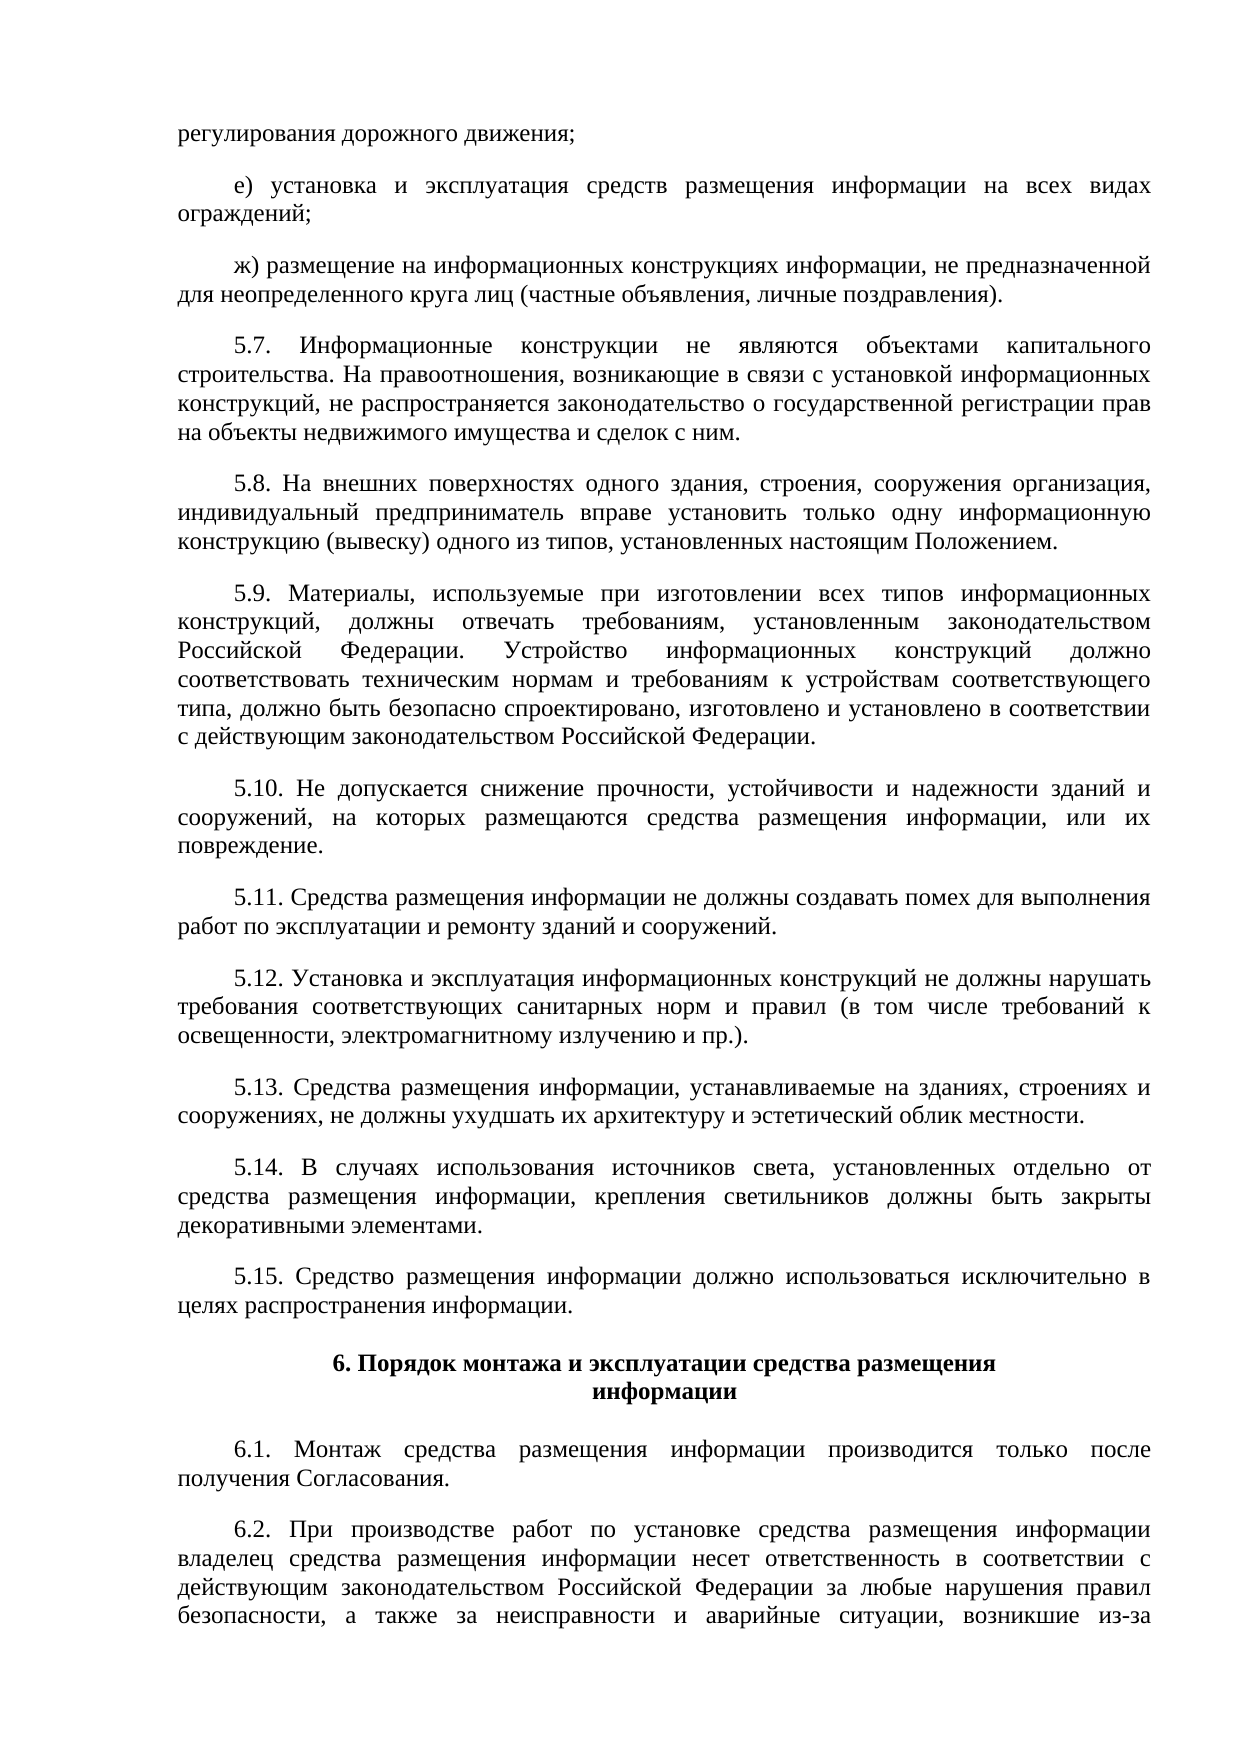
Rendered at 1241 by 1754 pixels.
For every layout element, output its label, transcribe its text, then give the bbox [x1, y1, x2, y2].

text 5.8. На внешних поверхностях одного здания, строения, сооружения организация, индивидуальный предприниматель вправе установить только одну информационную конструкцию (вывеску) одного из типов, установленных настоящим Положением. [177, 468, 1152, 555]
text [177, 118, 1152, 147]
text 5.10. Не допускается снижение прочности, устойчивости и надежности зданий и сооружений, на которых размещаются средства размещения информации, или их повреждение. [177, 773, 1152, 859]
text 5.15. Средство размещения информации должно использоваться исключительно в целях распространения информации. [177, 1261, 1152, 1319]
text 6.1. Монтаж средства размещения информации производится только после получения Согласования. [177, 1434, 1152, 1491]
text 5.14. В случаях использования источников света, установленных отдельно от средства размещения информации, крепления светильников должны быть закрыты декоративными элементами. [177, 1152, 1152, 1238]
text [177, 1514, 1152, 1629]
text ж) размещение на информационных конструкциях информации, не предназначенной для неопределенного круга лиц (частные объявления, личные поздравления). [177, 250, 1152, 308]
text е) установка и эксплуатация средств размещения информации на всех видах ограждений; [177, 170, 1152, 227]
title информации [177, 1376, 1152, 1405]
title 6. Порядок монтажа и эксплуатации средства размещения [177, 1348, 1152, 1376]
text 5.11. Средства размещения информации не должны создавать помех для выполнения работ по эксплуатации и ремонту зданий и сооружений. [177, 882, 1152, 940]
text 5.12. Установка и эксплуатация информационных конструкций не должны нарушать требования соответствующих санитарных норм и правил (в том числе требований к освещенности, электромагнитному излучению и пр.). [177, 963, 1152, 1049]
text 5.13. Средства размещения информации, устанавливаемые на зданиях, строениях и сооружениях, не должны ухудшать их архитектуру и эстетический облик местности. [177, 1072, 1152, 1129]
text 5.9. Материалы, используемые при изготовлении всех типов информационных конструкций, должны отвечать требованиям, установленным законодательством Российской Федерации. Устройство информационных конструкций должно соответствовать техническим нормам и требованиям к устройствам соответствующего типа, должно быть безопасно спроектировано, изготовлено и установлено в соответствии с действующим законодательством Российской Федерации. [177, 578, 1152, 750]
text 5.7. Информационные конструкции не являются объектами капитального строительства. На правоотношения, возникающие в связи с установкой информационных конструкций, не распространяется законодательство о государственной регистрации прав на объекты недвижимого имущества и сделок с ним. [177, 331, 1152, 446]
